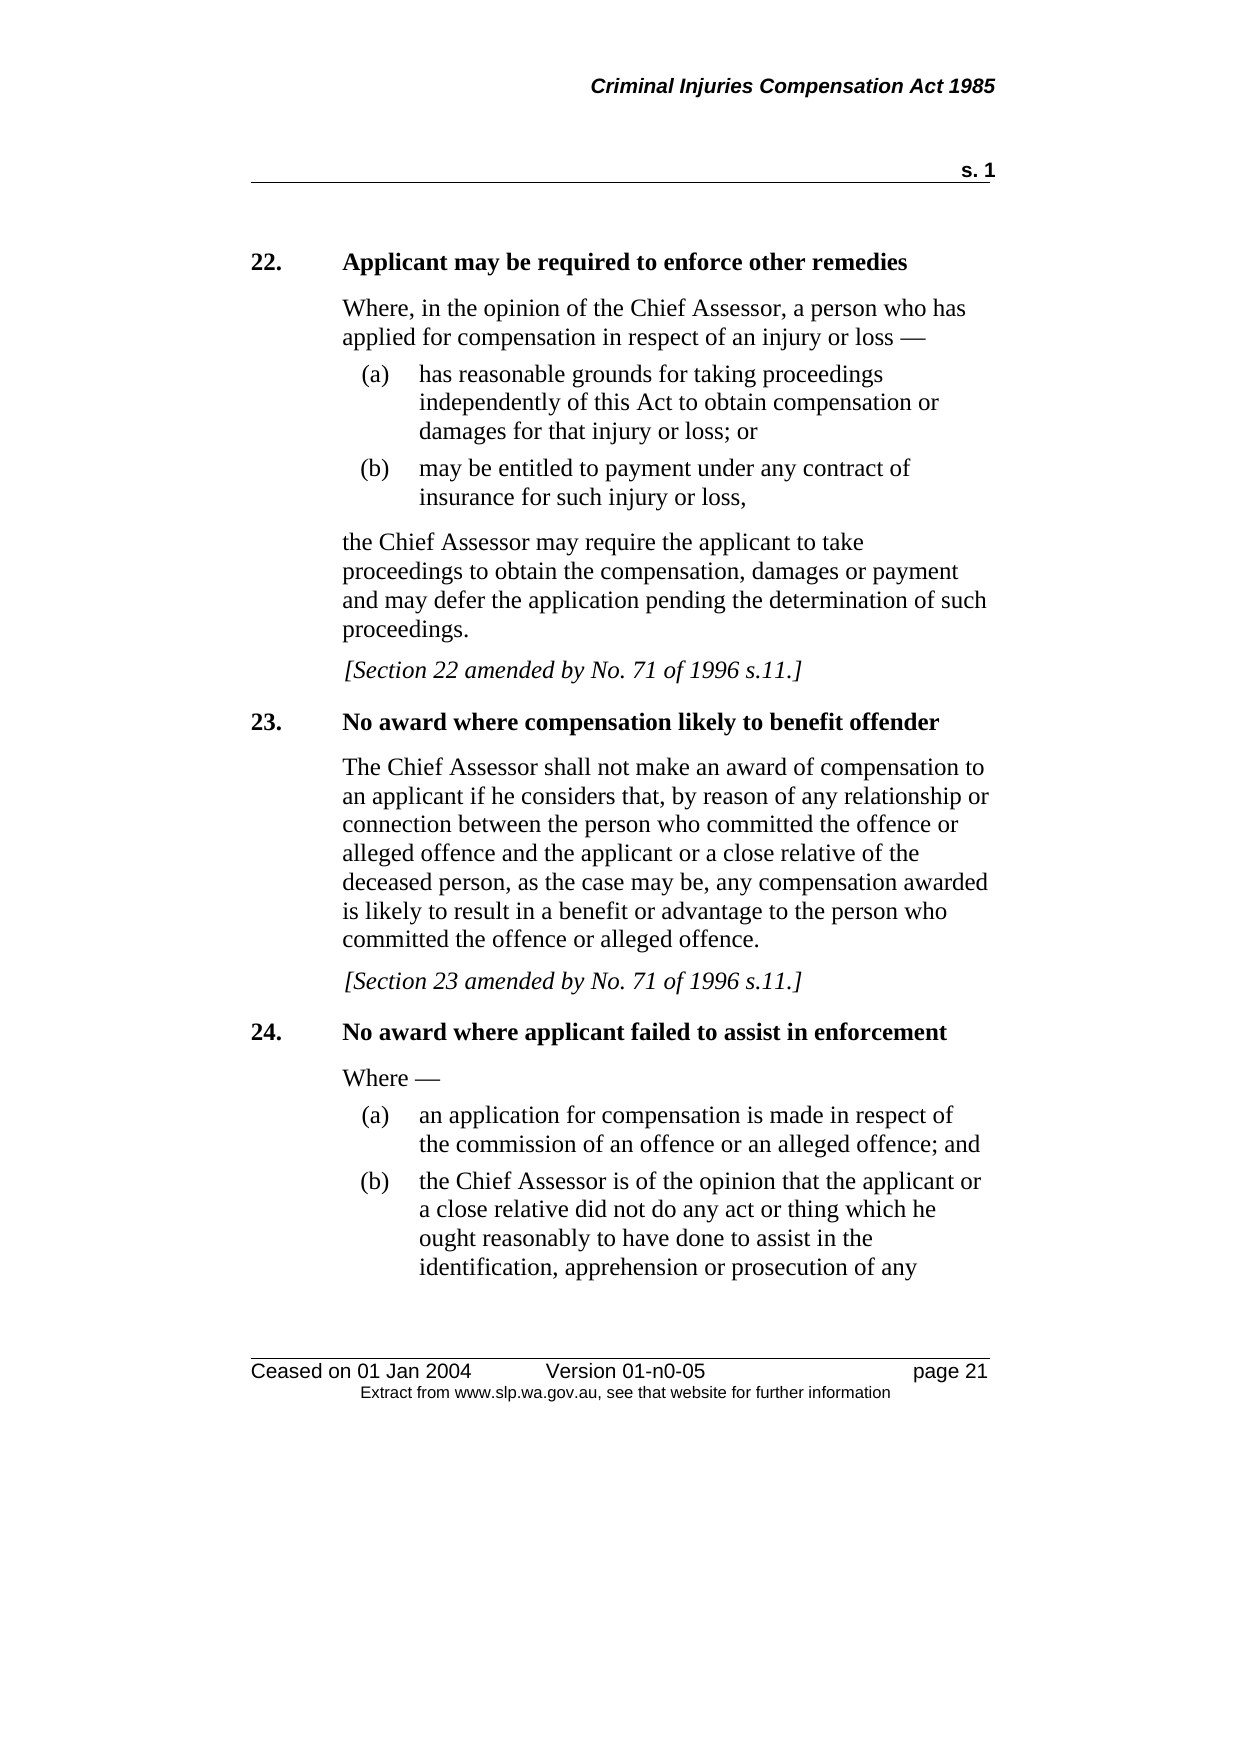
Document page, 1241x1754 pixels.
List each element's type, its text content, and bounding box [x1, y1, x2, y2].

text [Section 22 amended by No. 71 of 1996 s.11.] [251, 655, 990, 684]
text The Chief Assessor shall not make an award of compensation to an applicant if he considers that, by reason of any relationship or connection between the person who committed the offence or alleged offence and the applicant or a close relative of the deceased person, as the case may be, any compensation awarded is likely to result in a benefit or advantage to the person who committed the offence or alleged offence. [251, 752, 990, 953]
text (a) has reasonable grounds for taking proceedings independently of this Act to obtain compensation or damages for that injury or loss; or [251, 359, 990, 445]
subtitle 23. No award where compensation likely to benefit offender [251, 707, 990, 735]
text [251, 1166, 990, 1281]
text (a) an application for compensation is made in respect of the commission of an offence or an alleged offence; and [251, 1100, 990, 1157]
text Where — [251, 1063, 990, 1092]
text Where, in the opinion of the Chief Assessor, a person who has applied for compensation in respect of an injury or loss — [251, 293, 990, 350]
subtitle 24. No award where applicant failed to assist in enforcement [251, 1017, 990, 1046]
text the Chief Assessor may require the applicant to take proceedings to obtain the compensation, damages or payment and may defer the application pending the determination of such proceedings. [251, 527, 990, 642]
subtitle 22. Applicant may be required to enforce other remedies [251, 247, 990, 276]
text [Section 23 amended by No. 71 of 1996 s.11.] [251, 966, 990, 994]
text (b) may be entitled to payment under any contract of insurance for such injury or loss, [251, 453, 990, 511]
